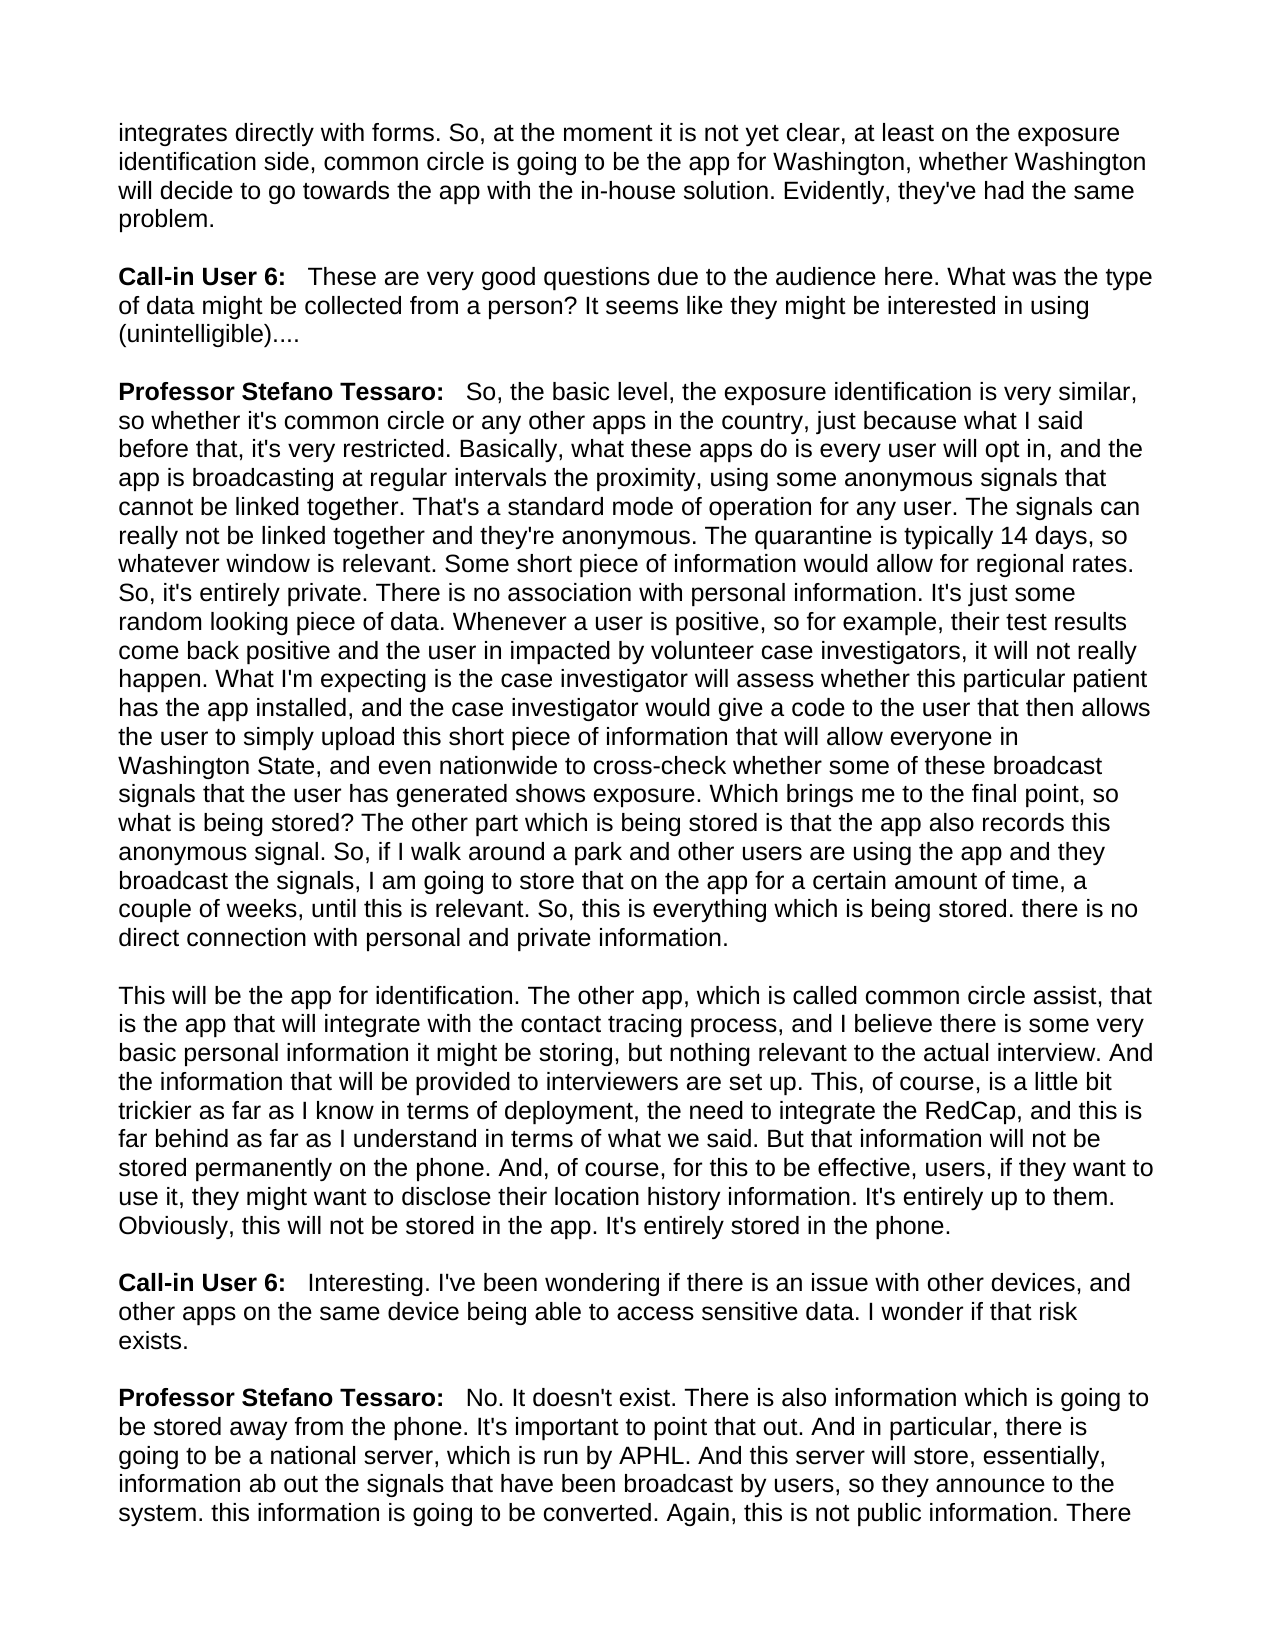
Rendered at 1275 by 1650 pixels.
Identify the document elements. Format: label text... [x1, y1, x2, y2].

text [118, 118, 1157, 233]
text Call-in User 6: Interesting. I've been wondering if there is an issue with other devices, and other apps on the same device being able to access sensitive data. I wonder if that risk exists. [118, 1268, 1157, 1354]
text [118, 1383, 1157, 1527]
text This will be the app for identification. The other app, which is called common circle assist, that is the app that will integrate with the contact tracing process, and I believe there is some very basic personal information it might be storing, but nothing relevant to the actual interview. And the information that will be provided to interviewers are set up. This, of course, is a little bit trickier as far as I know in terms of deployment, the need to integrate the RedCap, and this is far behind as far as I understand in terms of what we said. But that information will not be stored permanently on the phone. And, of course, for this to be effective, users, if they want to use it, they might want to disclose their location history information. It's entirely up to them. Obviously, this will not be stored in the app. It's entirely stored in the phone. [118, 981, 1157, 1239]
text Professor Stefano Tessaro: So, the basic level, the exposure identification is very similar, so whether it's common circle or any other apps in the country, just because what I said before that, it's very restricted. Basically, what these apps do is every user will opt in, and the app is broadcasting at regular intervals the proximity, using some anonymous signals that cannot be linked together. That's a standard mode of operation for any user. The signals can really not be linked together and they're anonymous. The quarantine is typically 14 days, so whatever window is relevant. Some short piece of information would allow for regional rates. So, it's entirely private. There is no association with personal information. It's just some random looking piece of data. Whenever a user is positive, so for example, their test results come back positive and the user in impacted by volunteer case investigators, it will not really happen. What I'm expecting is the case investigator will assess whether this particular patient has the app installed, and the case investigator would give a code to the user that then allows the user to simply upload this short piece of information that will allow everyone in Washington State, and even nationwide to cross-check whether some of these broadcast signals that the user has generated shows exposure. Which brings me to the final point, so what is being stored? The other part which is being stored is that the app also records this anonymous signal. So, if I walk around a park and other users are using the app and they broadcast the signals, I am going to store that on the app for a certain amount of time, a couple of weeks, until this is relevant. So, this is everything which is being stored. there is no direct connection with personal and private information. [118, 377, 1157, 952]
text Call-in User 6: These are very good questions due to the audience here. What was the type of data might be collected from a person? It seems like they might be interested in using (unintelligible).... [118, 262, 1157, 348]
